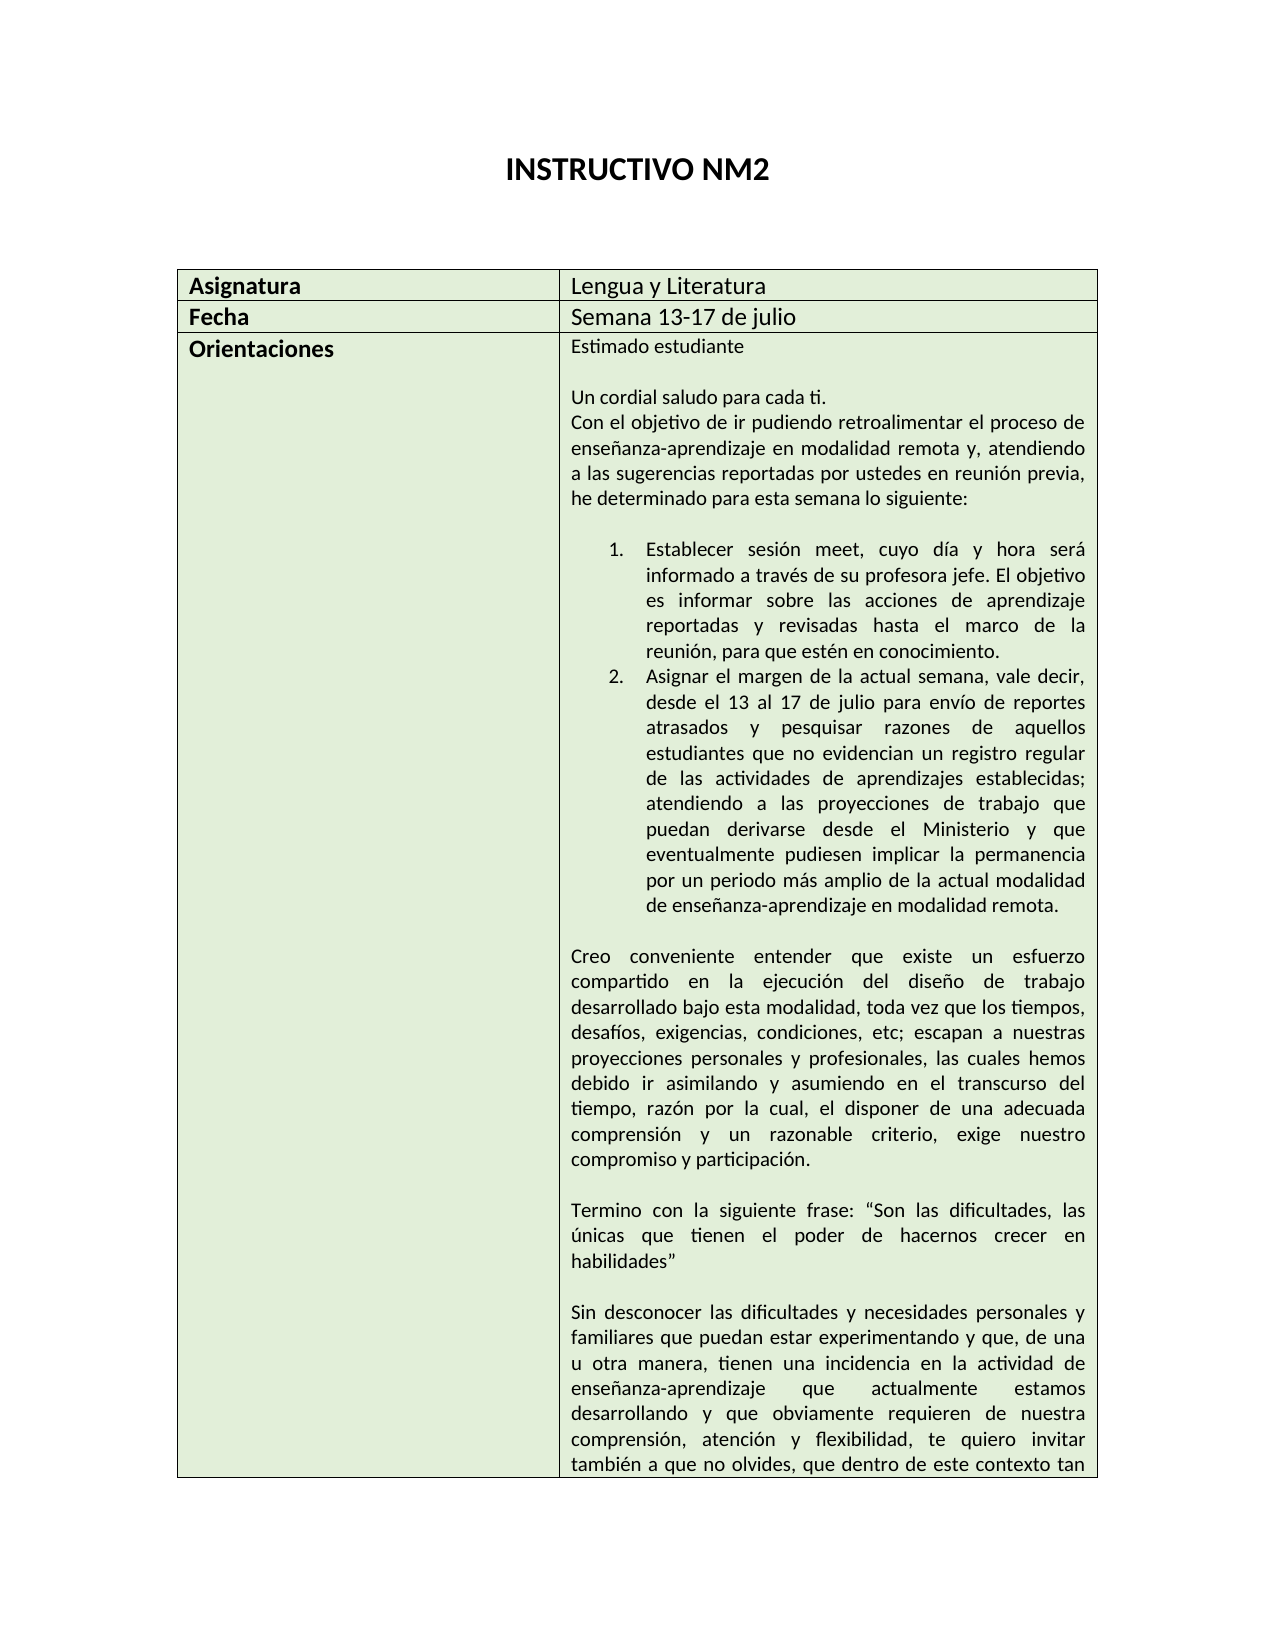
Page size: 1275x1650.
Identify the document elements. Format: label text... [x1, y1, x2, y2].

table_header Asignatura [178, 270, 559, 300]
table_cell Fecha [178, 301, 559, 332]
table_header Lengua y Literatura [560, 270, 1097, 300]
table_cell Orientaciones [178, 333, 559, 1477]
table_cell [560, 333, 1097, 1477]
text INSTRUCTIVO NM2 [177, 148, 1098, 188]
table_cell Semana 13-17 de julio [560, 301, 1097, 332]
